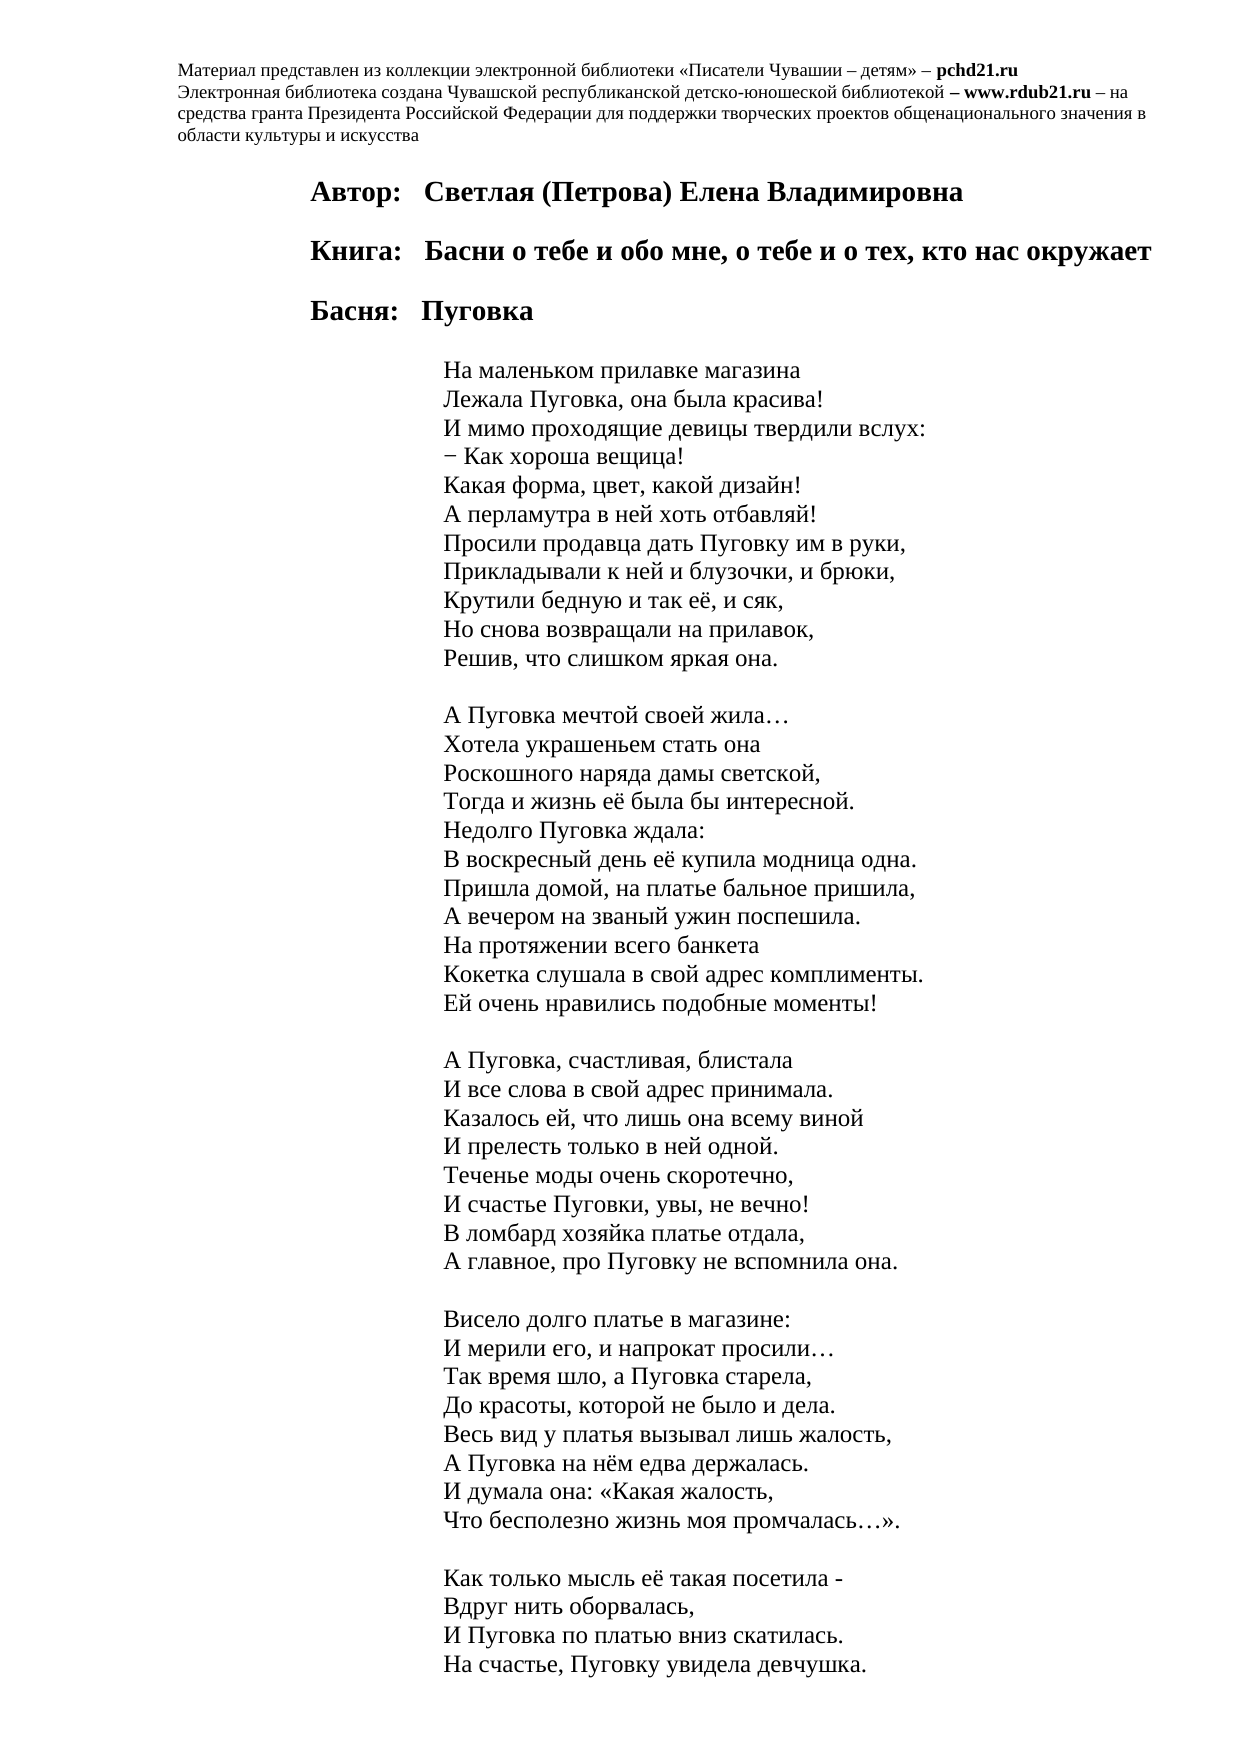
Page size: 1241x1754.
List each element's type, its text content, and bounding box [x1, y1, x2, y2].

text Хотела украшеньем стать она [177, 729, 1181, 758]
text И счастье Пуговки, увы, не вечно! [177, 1189, 1181, 1218]
text А Пуговка на нём едва держалась. [177, 1448, 1181, 1476]
text Материал представлен из коллекции электронной библиотеки «Писатели Чувашии – детям» – pchd21.ru [177, 59, 1181, 81]
text Пришла домой, на платье бальное пришила, [177, 873, 1181, 901]
text И прелесть только в ней одной. [177, 1131, 1181, 1160]
text До красоты, которой не было и дела. [177, 1390, 1181, 1419]
text А главное, про Пуговку не вспомнила она. [177, 1246, 1181, 1275]
text Тогда и жизнь её была бы интересной. [177, 786, 1181, 815]
text Автор: Светлая (Петрова) Елена Владимировна [310, 174, 1181, 208]
text Крутили бедную и так её, и сяк, [177, 585, 1181, 614]
text В ломбард хозяйка платье отдала, [177, 1218, 1181, 1246]
text И думала она: «Какая жалость, [177, 1476, 1181, 1505]
text И все слова в свой адрес принимала. [177, 1074, 1181, 1103]
text А Пуговка мечтой своей жила… [177, 700, 1181, 729]
text И мерили его, и напрокат просили… [177, 1333, 1181, 1361]
text Просили продавца дать Пуговку им в руки, [177, 528, 1181, 556]
text − Как хороша вещица! [177, 441, 1181, 470]
text Вдруг нить оборвалась, [177, 1591, 1181, 1620]
text Роскошного наряда дамы светской, [177, 758, 1181, 786]
text Недолго Пуговка ждала: [177, 815, 1181, 844]
text Висело долго платье в магазине: [177, 1304, 1181, 1333]
text И мимо проходящие девицы твердили вслух: [177, 413, 1181, 441]
text Ей очень нравились подобные моменты! [177, 988, 1181, 1016]
text В воскресный день её купила модница одна. [177, 844, 1181, 873]
text А вечером на званый ужин поспешила. [177, 901, 1181, 930]
text Что бесполезно жизнь моя промчалась…». [177, 1505, 1181, 1534]
text Книга: Басни о тебе и обо мне, о тебе и о тех, кто нас окружает [310, 233, 1181, 267]
text А Пуговка, счастливая, блистала [177, 1045, 1181, 1074]
text А перламутра в ней хоть отбавляй! [177, 499, 1181, 528]
text Кокетка слушала в свой адрес комплименты. [177, 959, 1181, 988]
text Но снова возвращали на прилавок, [177, 614, 1181, 643]
text Лежала Пуговка, она была красива! [177, 384, 1181, 413]
text Решив, что слишком яркая она. [177, 643, 1181, 671]
text На маленьком прилавке магазина [177, 355, 1181, 384]
text Какая форма, цвет, какой дизайн! [177, 470, 1181, 499]
text Весь вид у платья вызывал лишь жалость, [177, 1419, 1181, 1448]
text На счастье, Пуговку увидела девчушка. [177, 1649, 1181, 1678]
text Басня: Пуговка [310, 293, 1181, 326]
text Электронная библиотека создана Чувашской республиканской детско-юношеской библиотекой – www.rdub21.ru – на средства гранта Президента Российской Федерации для поддержки творческих проектов общенационального значения в области культуры и искусства [177, 81, 1181, 145]
text Как только мысль её такая посетила - [177, 1563, 1181, 1591]
text И Пуговка по платью вниз скатилась. [177, 1620, 1181, 1649]
text Прикладывали к ней и блузочки, и брюки, [177, 556, 1181, 585]
text На протяжении всего банкета [177, 930, 1181, 959]
text Так время шло, а Пуговка старела, [177, 1361, 1181, 1390]
text Теченье моды очень скоротечно, [177, 1160, 1181, 1189]
text Казалось ей, что лишь она всему виной [177, 1103, 1181, 1131]
